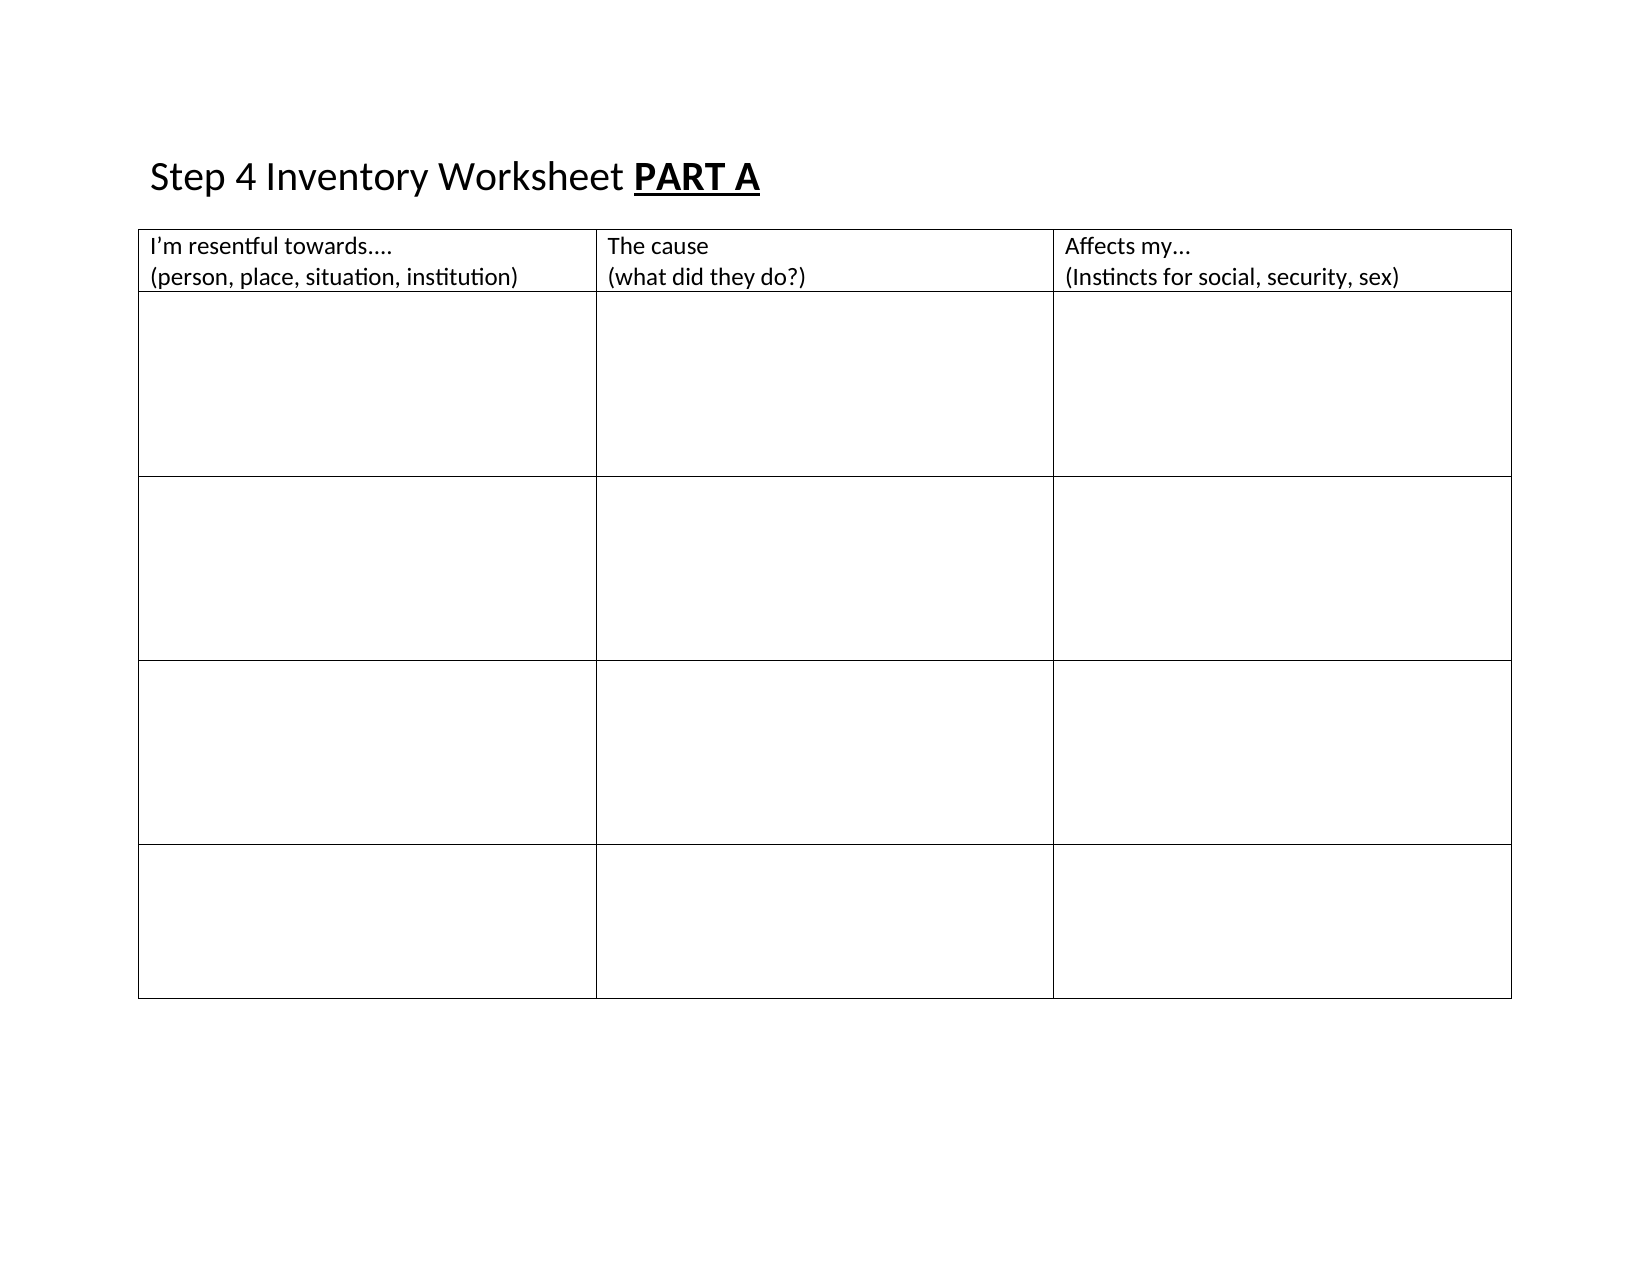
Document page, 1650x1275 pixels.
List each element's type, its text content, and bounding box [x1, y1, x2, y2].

table_cell [139, 292, 596, 476]
table_cell [139, 845, 596, 997]
table_cell [597, 845, 1053, 997]
table_cell [1054, 477, 1511, 660]
table_cell [597, 661, 1053, 844]
table_cell [1054, 661, 1511, 844]
text Step 4 Inventory Worksheet PART A [150, 150, 1500, 201]
table_cell [139, 661, 596, 844]
table_cell [597, 477, 1053, 660]
table_header I’m resentful towards.... (person, place, situation, institution) [139, 230, 596, 291]
table_header The cause (what did they do?) [597, 230, 1053, 291]
table_cell [139, 477, 596, 660]
table_cell [597, 292, 1053, 476]
table_cell [1054, 292, 1511, 476]
table_header Affects my... (Instincts for social, security, sex) [1054, 230, 1511, 291]
table_cell [1054, 845, 1511, 997]
